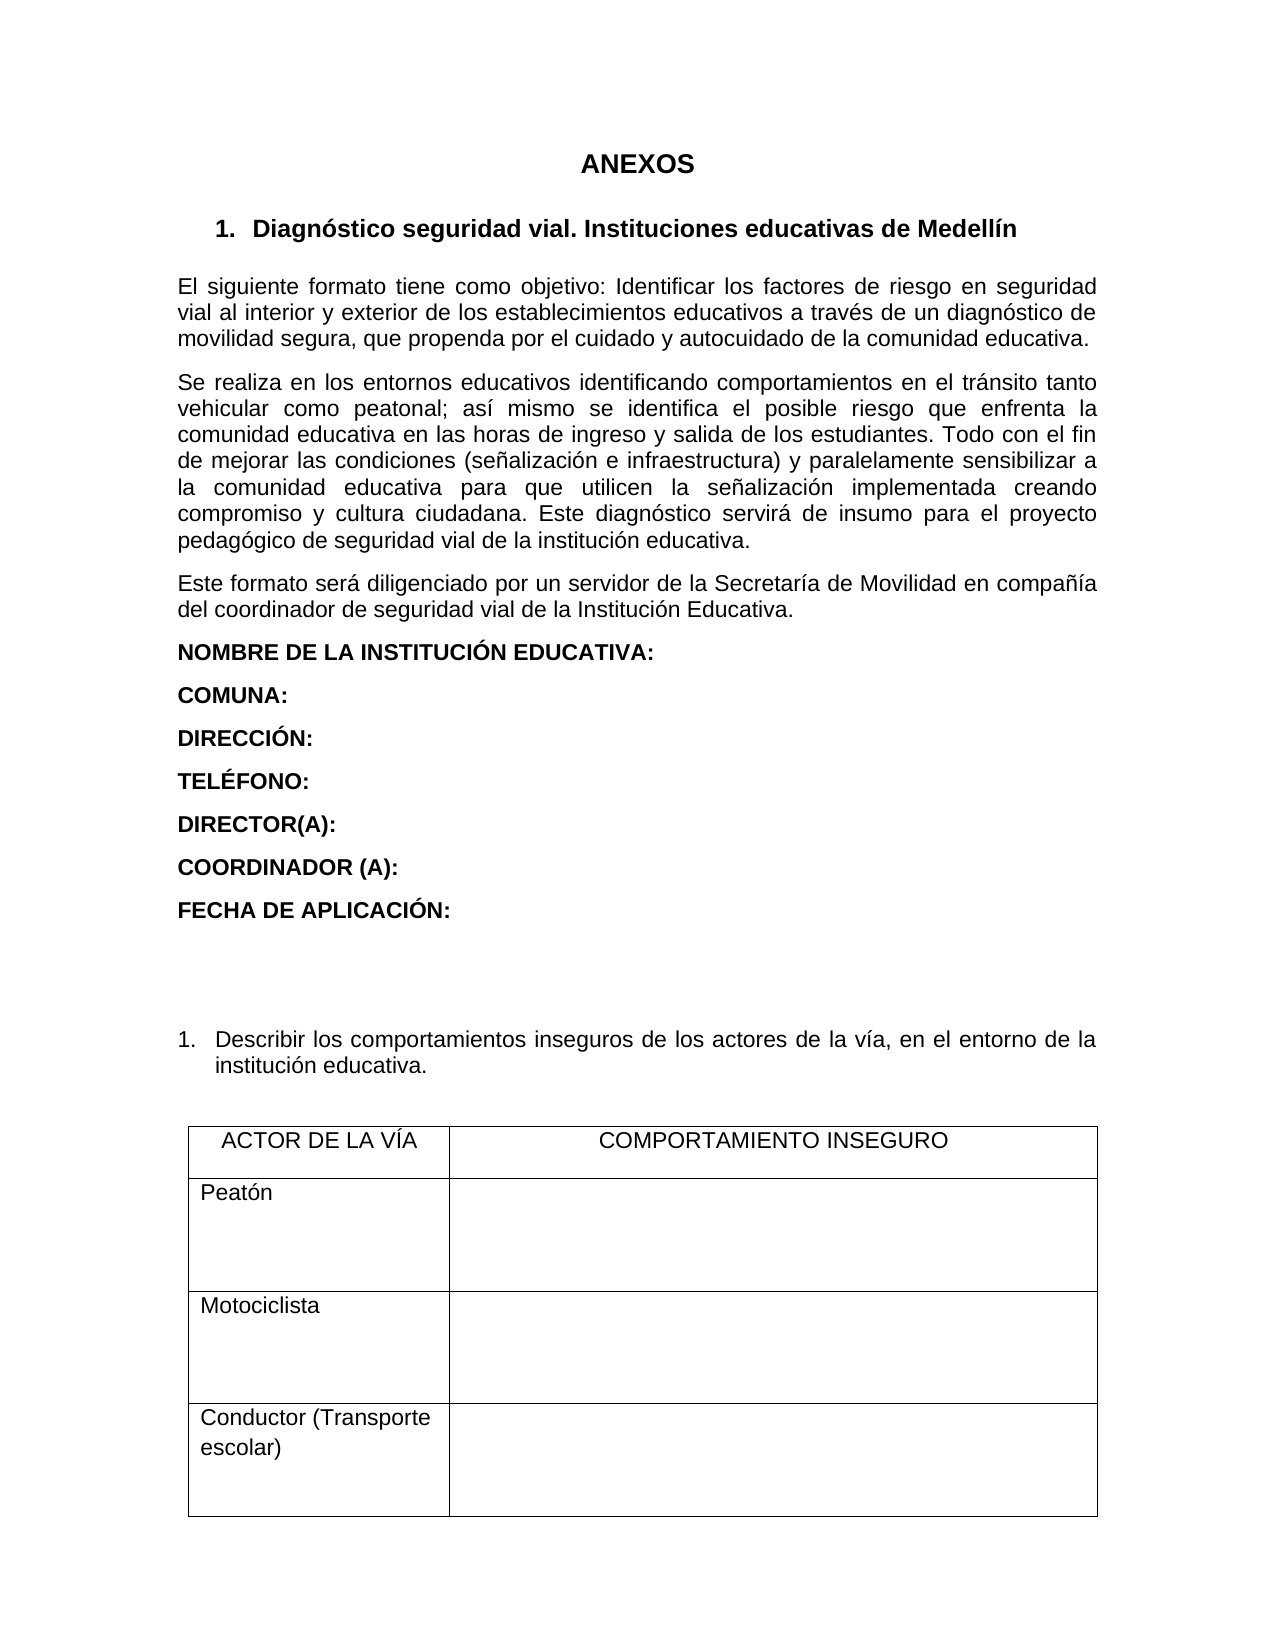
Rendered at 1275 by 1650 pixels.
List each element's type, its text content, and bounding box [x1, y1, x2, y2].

text Este formato será diligenciado por un servidor de la Secretaría de Movilidad en compañía del coordinador de seguridad vial de la Institución Educativa. [177, 569, 1098, 622]
table_cell [450, 1179, 1097, 1291]
text El siguiente formato tiene como objetivo: Identificar los factores de riesgo en seguridad vial al interior y exterior de los establecimientos educativos a través de un diagnóstico de movilidad segura, que propenda por el cuidado y autocuidado de la comunidad educativa. [177, 273, 1098, 352]
table_cell Peatón [189, 1179, 449, 1291]
text DIRECTOR(A): [177, 811, 1098, 837]
text FECHA DE APLICACIÓN: [177, 897, 1098, 923]
table_cell Motociclista [189, 1292, 449, 1403]
table_header COMPORTAMIENTO INSEGURO [450, 1127, 1097, 1178]
text Se realiza en los entornos educativos identificando comportamientos en el tránsito tanto vehicular como peatonal; así mismo se identifica el posible riesgo que enfrenta la comunidad educativa en las horas de ingreso y salida de los estudiantes. Todo con el fin de mejorar las condiciones (señalización e infraestructura) y paralelamente sensibilizar a la comunidad educativa para que utilicen la señalización implementada creando compromiso y cultura ciudadana. Este diagnóstico servirá de insumo para el proyecto pedagógico de seguridad vial de la institución educativa. [177, 368, 1098, 553]
text COMUNA: [177, 682, 1098, 708]
text DIRECCIÓN: [177, 725, 1098, 751]
table_header ACTOR DE LA VÍA [189, 1127, 449, 1178]
subtitle Diagnóstico seguridad vial. Instituciones educativas de Medellín [215, 214, 1098, 242]
text NOMBRE DE LA INSTITUCIÓN EDUCATIVA: [177, 639, 1098, 665]
text COORDINADOR (A): [177, 854, 1098, 880]
list Describir los comportamientos inseguros de los actores de la vía, en el entorno de la institución educativa. [177, 1026, 1098, 1079]
table_cell [450, 1404, 1097, 1516]
table_cell Conductor (Transporte escolar) [189, 1404, 449, 1516]
text TELÉFONO: [177, 768, 1098, 794]
table_cell [450, 1292, 1097, 1403]
subtitle ANEXOS [177, 148, 1098, 179]
